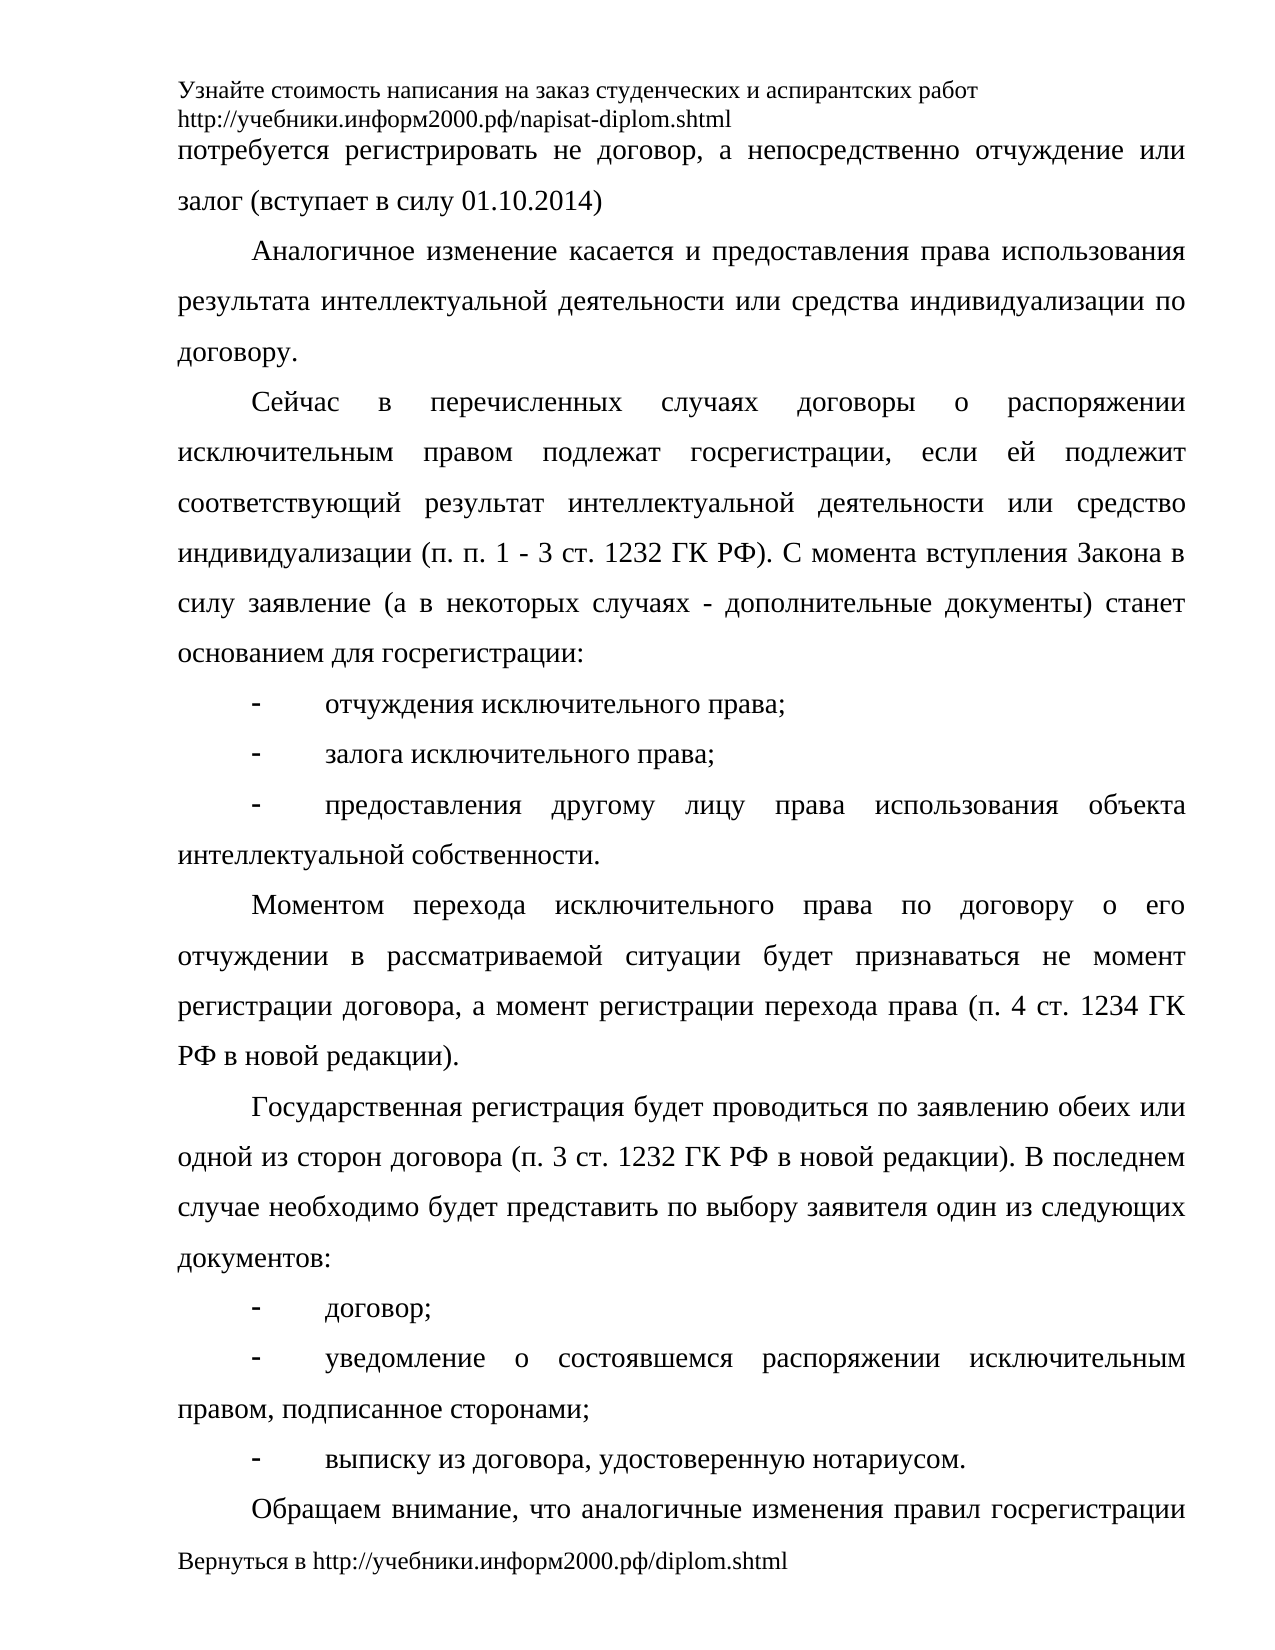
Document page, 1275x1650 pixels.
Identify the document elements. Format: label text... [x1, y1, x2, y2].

text Аналогичное изменение касается и предоставления права использования результата интеллектуальной деятельности или средства индивидуализации по договору. [177, 233, 1186, 367]
text Моментом перехода исключительного права по договору о его отчуждении в рассматриваемой ситуации будет признаваться не момент регистрации договора, а момент регистрации перехода права (п. 4 ст. 1234 ГК РФ в новой редакции). [177, 887, 1186, 1072]
text  договор; [177, 1290, 1186, 1324]
text  уведомление о состоявшемся распоряжении исключительным правом, подписанное сторонами; [177, 1340, 1186, 1424]
text  залога исключительного права; [177, 736, 1186, 770]
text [177, 1492, 1186, 1525]
text  отчуждения исключительного права; [177, 686, 1186, 719]
text  выписку из договора, удостоверенную нотариусом. [177, 1441, 1186, 1475]
text  предоставления другому лицу права использования объекта интеллектуальной собственности. [177, 787, 1186, 871]
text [177, 132, 1186, 216]
text Государственная регистрация будет проводиться по заявлению обеих или одной из сторон договора (п. 3 ст. 1232 ГК РФ в новой редакции). В последнем случае необходимо будет представить по выбору заявителя один из следующих документов: [177, 1089, 1186, 1273]
text Сейчас в перечисленных случаях договоры о распоряжении исключительным правом подлежат госрегистрации, если ей подлежит соответствующий результат интеллектуальной деятельности или средство индивидуализации (п. п. 1 - 3 ст. 1232 ГК РФ). С момента вступления Закона в силу заявление (а в некоторых случаях - дополнительные документы) станет основанием для госрегистрации: [177, 384, 1186, 669]
